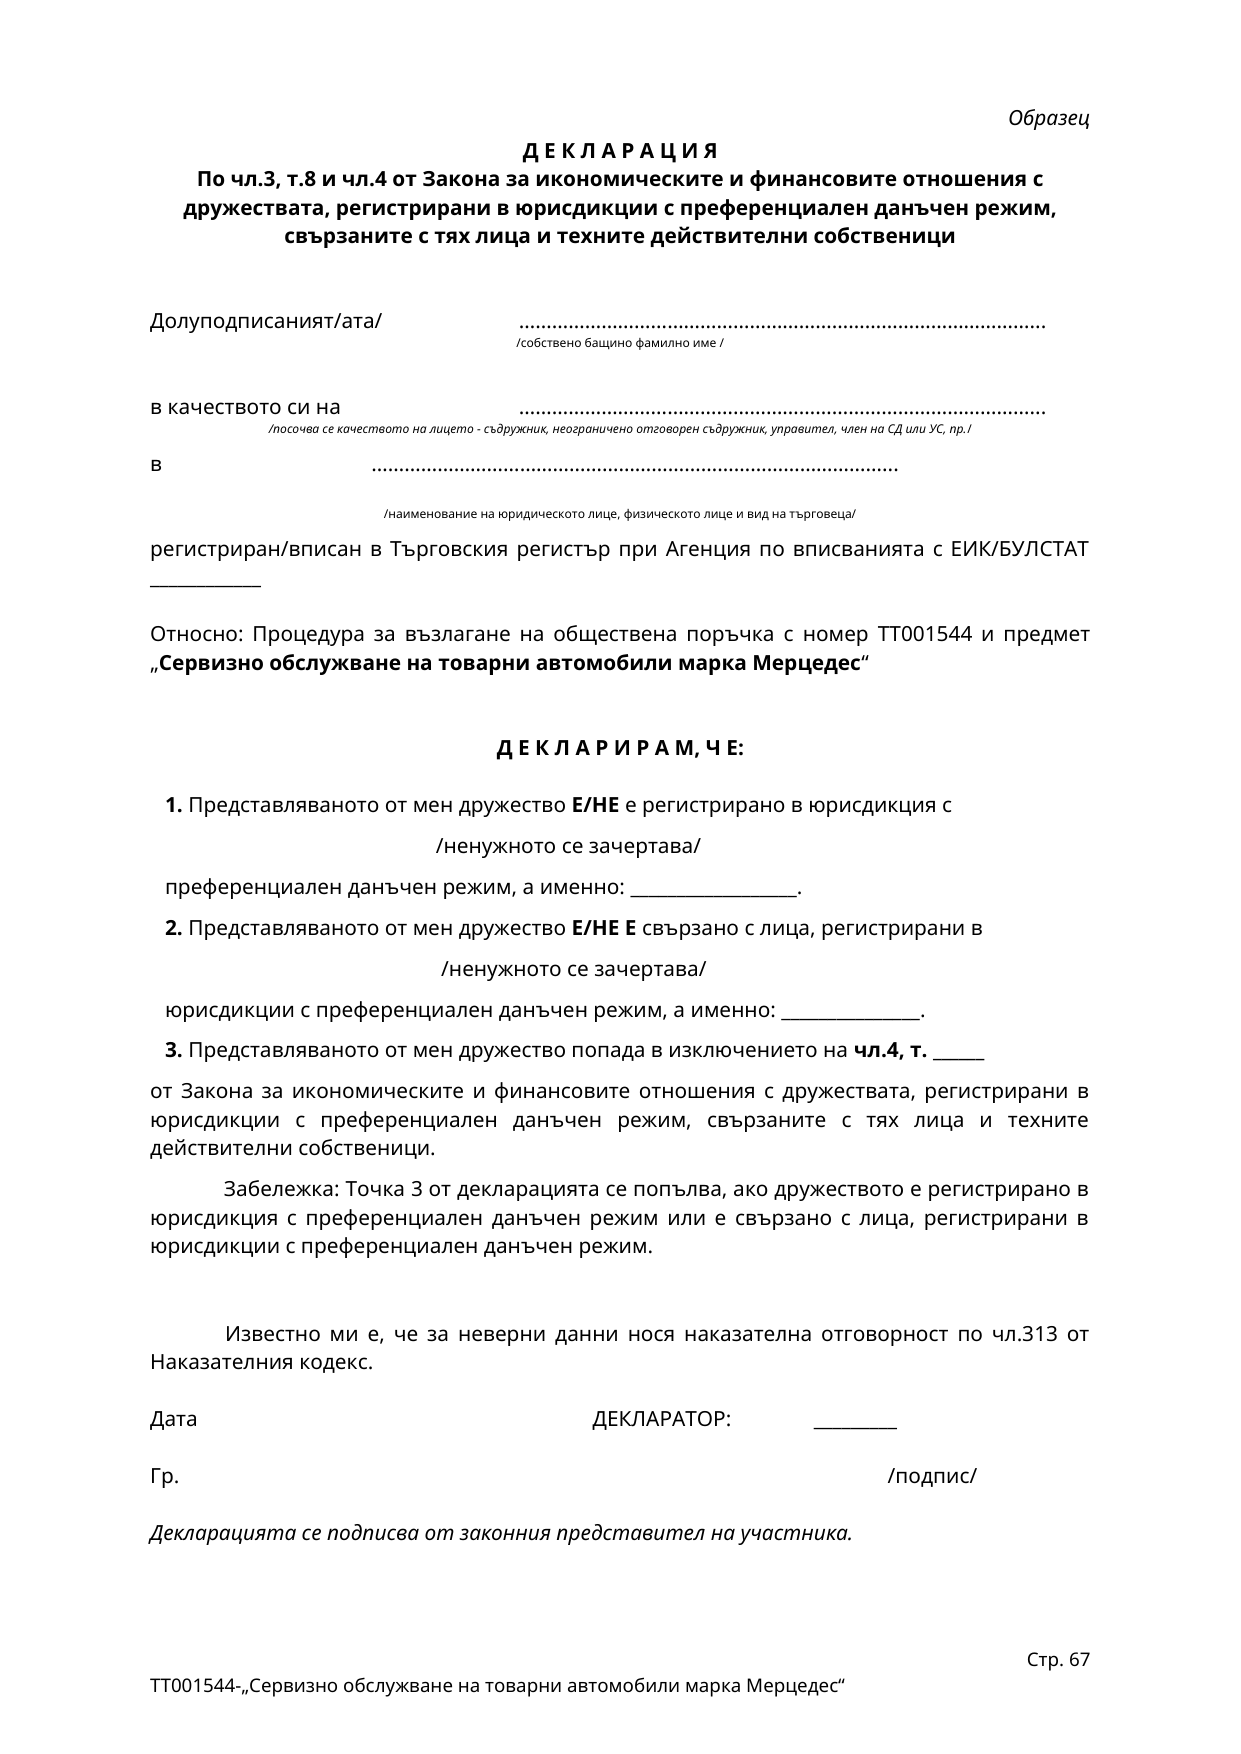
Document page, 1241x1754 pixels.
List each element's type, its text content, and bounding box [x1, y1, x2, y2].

text юрисдикции с преференциален данъчен режим, а именно: _______________. [150, 995, 1090, 1023]
text /посочва се качеството на лицето - съдружник, неограничено отговорен съдружник, управител, член на СД или УС, пр./ [150, 420, 1090, 449]
text Декларацията се подписва от законния представител на участника. [150, 1518, 1090, 1546]
text /ненужното се зачертава/ [150, 954, 1090, 982]
text Долуподписаният/ата/ …………………………………………………………………………………... [150, 307, 1090, 335]
text Известно ми е, че за неверни данни нося наказателна отговорност по чл.313 от Наказателния кодекс. [150, 1319, 1090, 1376]
text 3. Представляваното от мен дружество попада в изключението на чл.4, т. ______ [150, 1036, 1090, 1064]
text /собствено бащино фамилно име / [150, 335, 1090, 363]
text от Закона за икономическите и финансовите отношения с дружествата, регистрирани в юрисдикции с преференциален данъчен режим, свързаните с тях лица и техните действителни собственици. [150, 1077, 1090, 1162]
text регистриран/вписан в Търговския регистър при Агенция по вписванията с ЕИК/БУЛСТАТ ____________ [150, 534, 1090, 591]
text 2. Представляваното от мен дружество Е/НЕ Е свързано с лица, регистрирани в [150, 913, 1090, 941]
text Относно: Процедура за възлагане на обществена поръчка с номер ТТ001544 и предмет „Сервизно обслужване на товарни автомобили марка Мерцедес“ [150, 619, 1090, 676]
text Д Е К Л А Р А Ц И Я [150, 136, 1090, 164]
text в …………………………………………………………………………………... [150, 449, 1090, 506]
text Забележка: Точка 3 от декларацията се попълва, ако дружеството е регистрирано в юрисдикция с преференциален данъчен режим или е свързано с лица, регистрирани в юрисдикции с преференциален данъчен режим. [150, 1174, 1090, 1260]
text По чл.3, т.8 и чл.4 от Закона за икономическите и финансовите отношения с дружествата, регистрирани в юрисдикции с преференциален данъчен режим, свързаните с тях лица и техните действителни собственици [150, 164, 1090, 250]
text Д Е К Л А Р И Р А М, Ч Е: [150, 733, 1090, 762]
text /наименование на юридическото лице, физическото лице и вид на търговеца/ [150, 506, 1090, 534]
text /ненужното се зачертава/ [150, 831, 1090, 859]
text Дата ДЕКЛАРАТОР: _________ [150, 1404, 1090, 1432]
text Гр. /подпис/ [150, 1461, 1090, 1489]
text в качеството си на …………………………………………………………………………………... [150, 392, 1090, 420]
text 1. Представляваното от мен дружество Е/НЕ е регистрирано в юрисдикция с [150, 790, 1090, 818]
text преференциален данъчен режим, а именно: __________________. [150, 872, 1090, 900]
text Образец [150, 103, 1090, 132]
